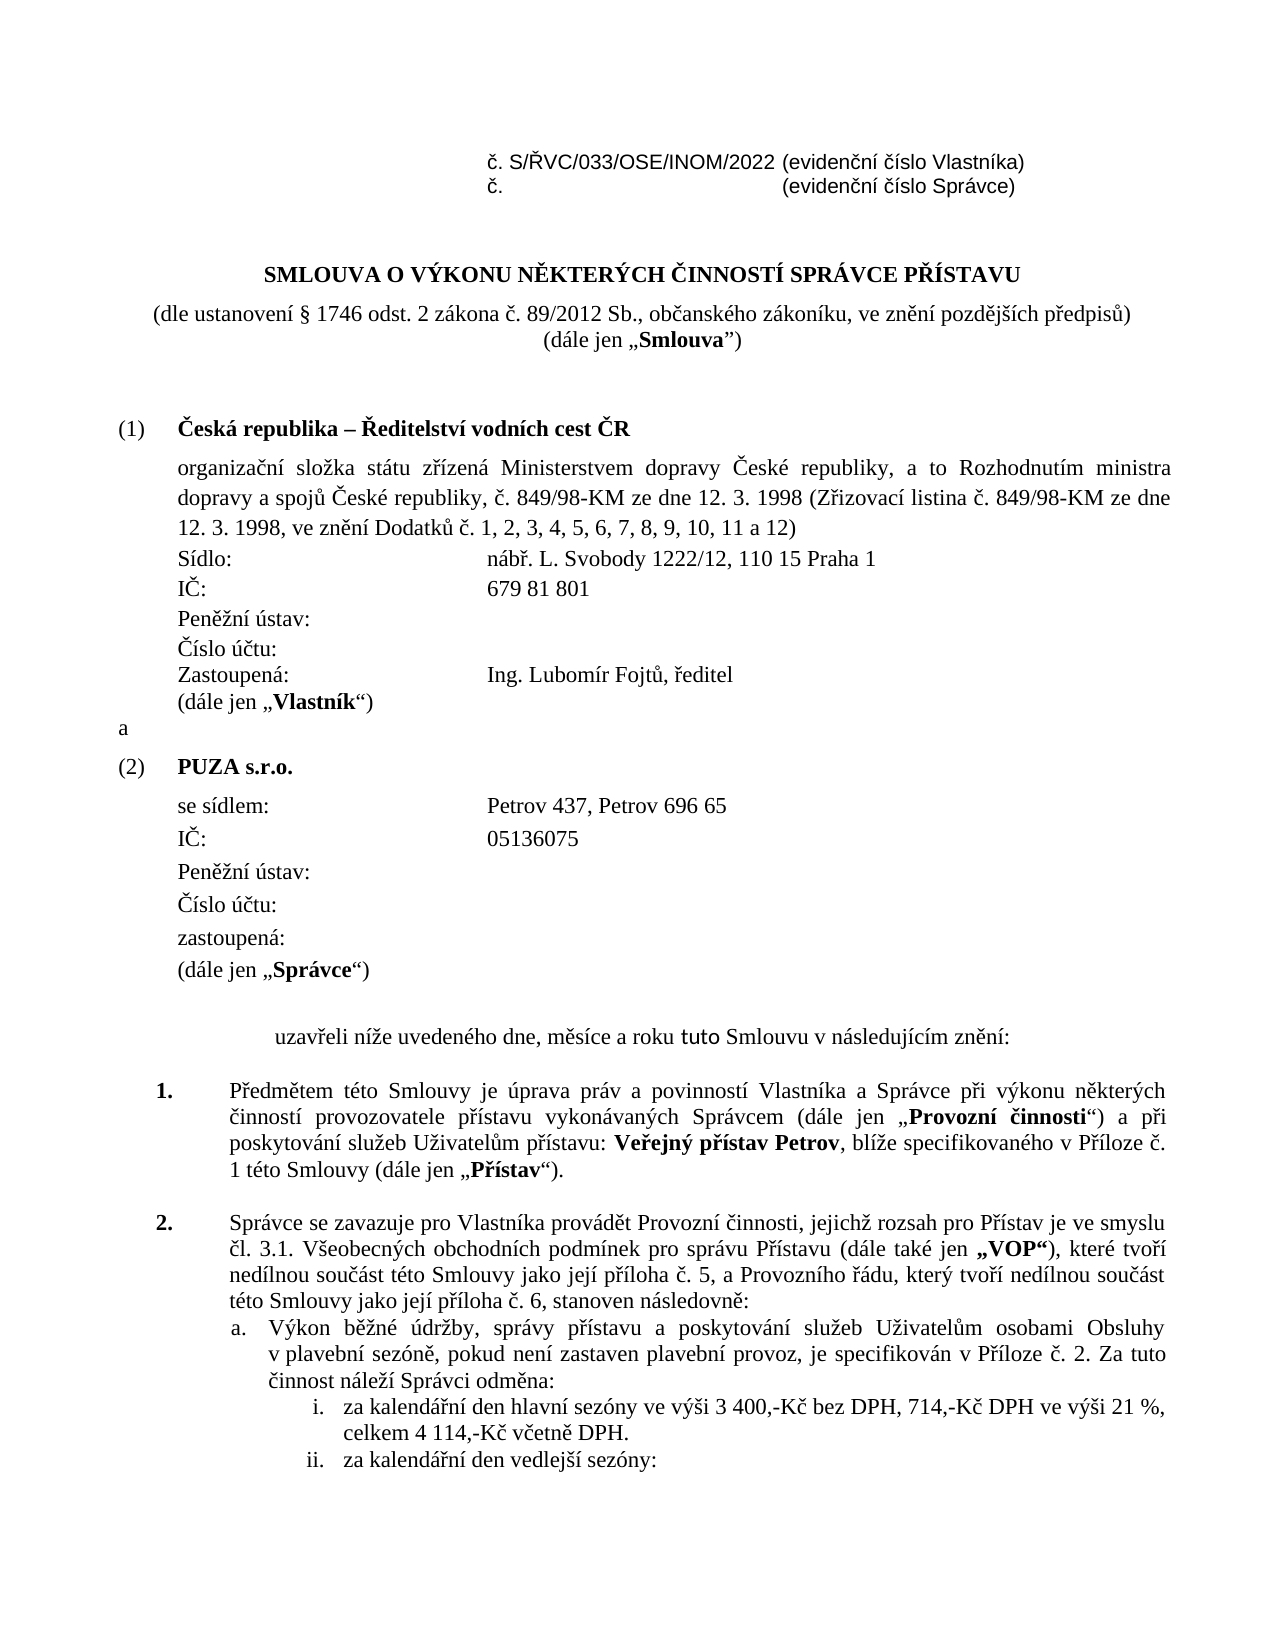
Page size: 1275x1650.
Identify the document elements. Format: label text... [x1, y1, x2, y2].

list Zastoupená: Ing. Lubomír Fojtů, ředitel [177, 662, 1167, 688]
title č. S/ŘVC/033/OSE/INOM/2022 (evidenční číslo Vlastníka) [118, 150, 1167, 174]
list Peněžní ústav: [177, 605, 1172, 631]
list (dále jen „Vlastník“) [177, 688, 1167, 714]
text (dále jen „Správce“) [118, 957, 1167, 983]
text a [118, 714, 1167, 741]
text (dle ustanovení § 1746 odst. 2 zákona č. 89/2012 Sb., občanského zákoníku, ve znění pozdějších předpisů) [118, 299, 1167, 326]
list Číslo účtu: [177, 635, 1167, 662]
list za kalendářní den hlavní sezóny ve výši 3 400,-Kč bez DPH, 714,-Kč DPH ve výši 21 %, celkem 4 114,-Kč včetně DPH. [324, 1393, 1167, 1446]
text se sídlem: Petrov 437, Petrov 696 65 [177, 792, 1167, 818]
title č. (evidenční číslo Správce) [413, 174, 1167, 198]
list Předmětem této Smlouvy je úprava práv a povinností Vlastníka a Správce při výkonu některých činností provozovatele přístavu vykonávaných Správcem (dále jen „Provozní činnosti“) a při poskytování služeb Uživatelům přístavu: Veřejný přístav Petrov, blíže specifikovaného v Příloze č. 1 této Smlouvy (dále jen „Přístav“). [156, 1077, 1167, 1182]
text uzavřeli níže uvedeného dne, měsíce a roku tuto Smlouvu v následujícím znění: [118, 1022, 1167, 1050]
list Správce se zavazuje pro Vlastníka provádět Provozní činnosti, jejichž rozsah pro Přístav je ve smyslu čl. 3.1. Všeobecných obchodních podmínek pro správu Přístavu (dále také jen „VOP“), které tvoří nedílnou součást této Smlouvy jako její příloha č. 5, a Provozního řádu, který tvoří nedílnou součást této Smlouvy jako její příloha č. 6, stanoven následovně: [156, 1208, 1167, 1314]
text (dále jen „Smlouva”) [118, 326, 1167, 352]
text Peněžní ústav: [177, 858, 1167, 884]
list za kalendářní den vedlejší sezóny: [324, 1446, 1167, 1472]
list PUZA s.r.o. [118, 753, 1167, 779]
list Výkon běžné údržby, správy přístavu a poskytování služeb Uživatelům osobami Obsluhy v plavební sezóně, pokud není zastaven plavební provoz, je specifikován v Příloze č. 2. Za tuto činnost náleží Správci odměna: [231, 1314, 1167, 1393]
text IČ: 05136075 [177, 825, 1167, 851]
list organizační složka státu zřízená Ministerstvem dopravy České republiky, a to Rozhodnutím ministra dopravy a spojů České republiky, č. 849/98-KM ze dne 12. 3. 1998 (Zřizovací listina č. 849/98-KM ze dne 12. 3. 1998, ve znění Dodatků č. 1, 2, 3, 4, 5, 6, 7, 8, 9, 10, 11 a 12) [177, 454, 1172, 541]
text SMLOUVA O VÝKONU NĚKTERÝCH ČINNOSTÍ SPRÁVCE PŘÍSTAVU [118, 261, 1167, 287]
text Číslo účtu: [177, 891, 1167, 917]
list IČ: 679 81 801 [177, 575, 1172, 601]
list Sídlo: nábř. L. Svobody 1222/12, 110 15 Praha 1 [177, 544, 1172, 571]
text zastoupená: [177, 924, 1167, 950]
list Česká republika – Ředitelství vodních cest ČR [118, 415, 1167, 441]
